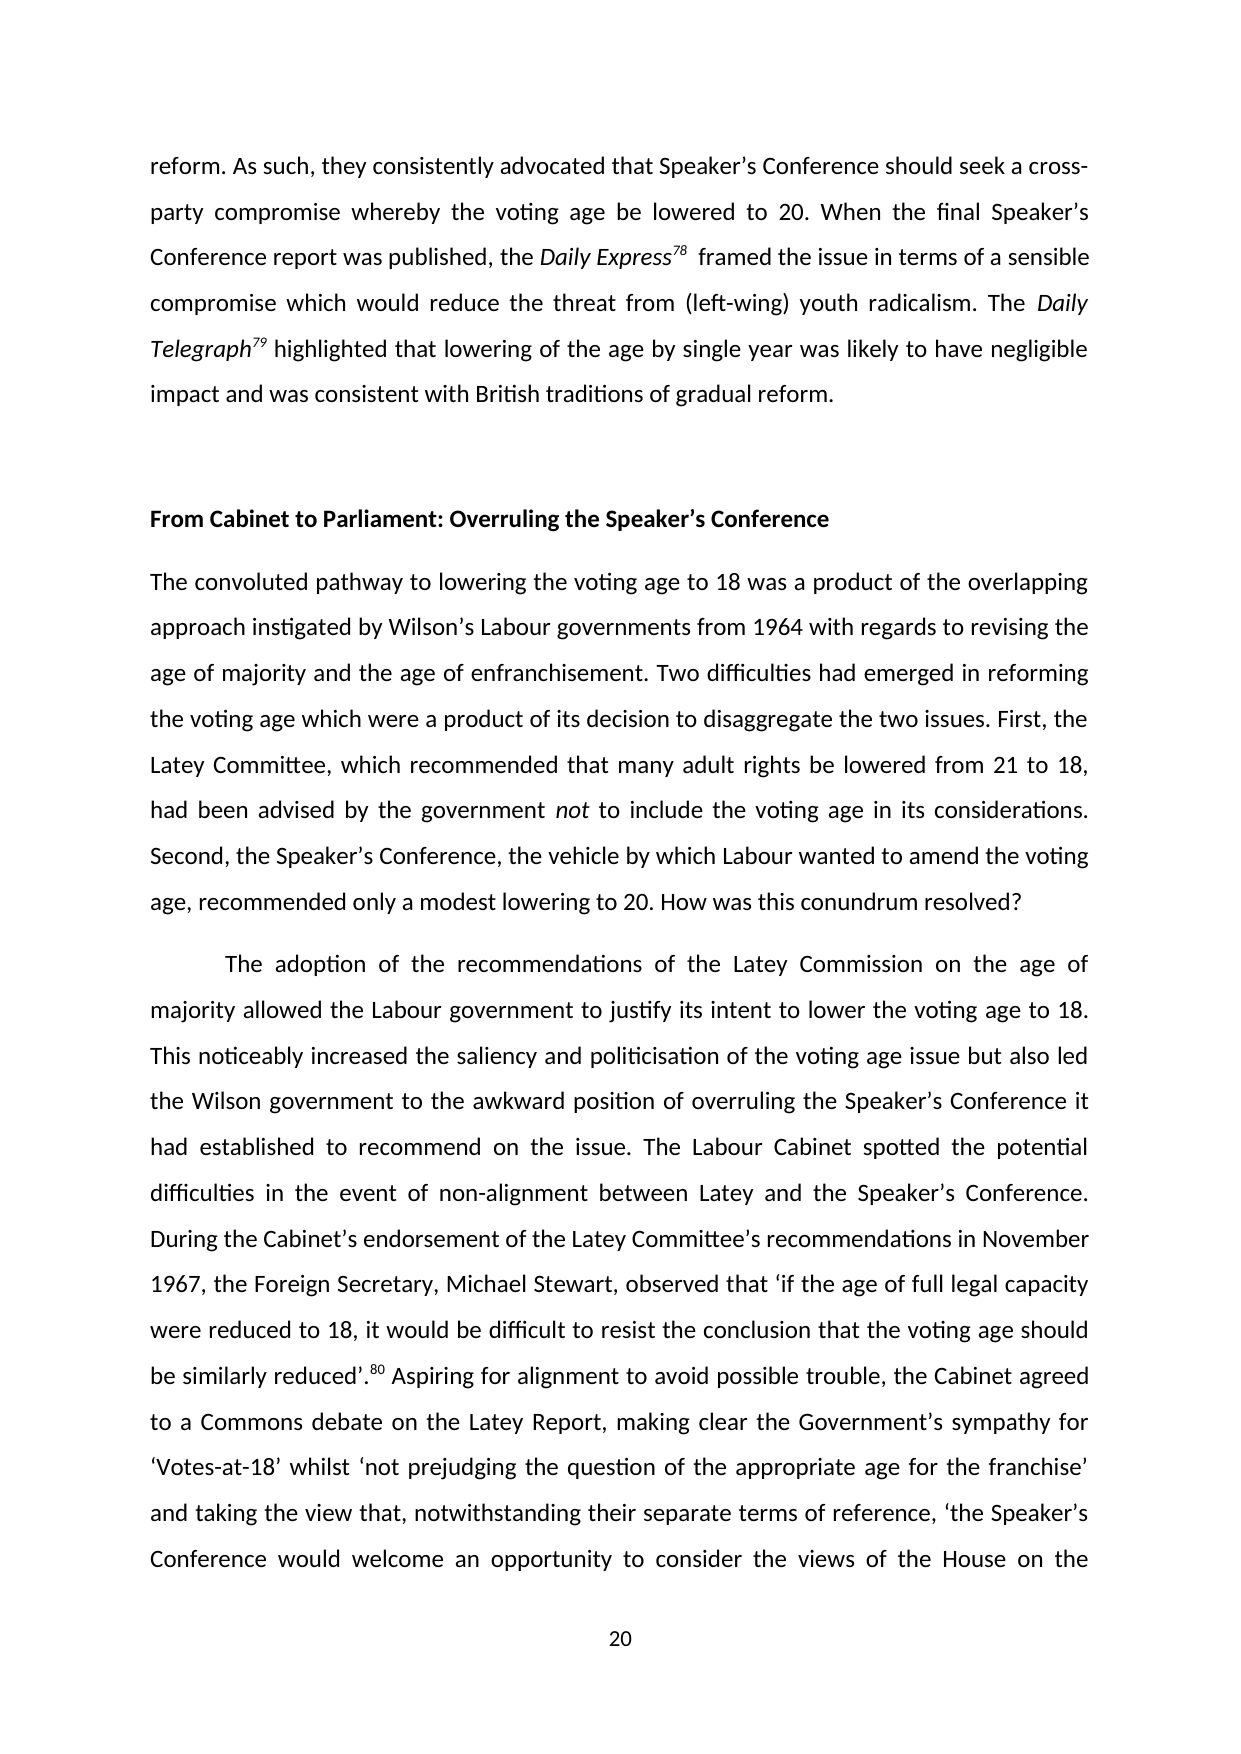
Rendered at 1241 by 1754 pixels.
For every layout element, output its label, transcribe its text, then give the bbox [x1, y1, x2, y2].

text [150, 150, 1090, 409]
text The convoluted pathway to lowering the voting age to 18 was a product of the overlapping approach instigated by Wilson’s Labour governments from 1964 with regards to revising the age of majority and the age of enfranchisement. Two difficulties had emerged in reforming the voting age which were a product of its decision to disaggregate the two issues. First, the Latey Committee, which recommended that many adult rights be lowered from 21 to 18, had been advised by the government not to include the voting age in its considerations. Second, the Speaker’s Conference, the vehicle by which Labour wanted to amend the voting age, recommended only a modest lowering to 20. How was this conundrum resolved? [150, 566, 1090, 916]
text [150, 948, 1090, 1573]
text From Cabinet to Parliament: Overruling the Speaker’s Conference [150, 503, 1090, 534]
